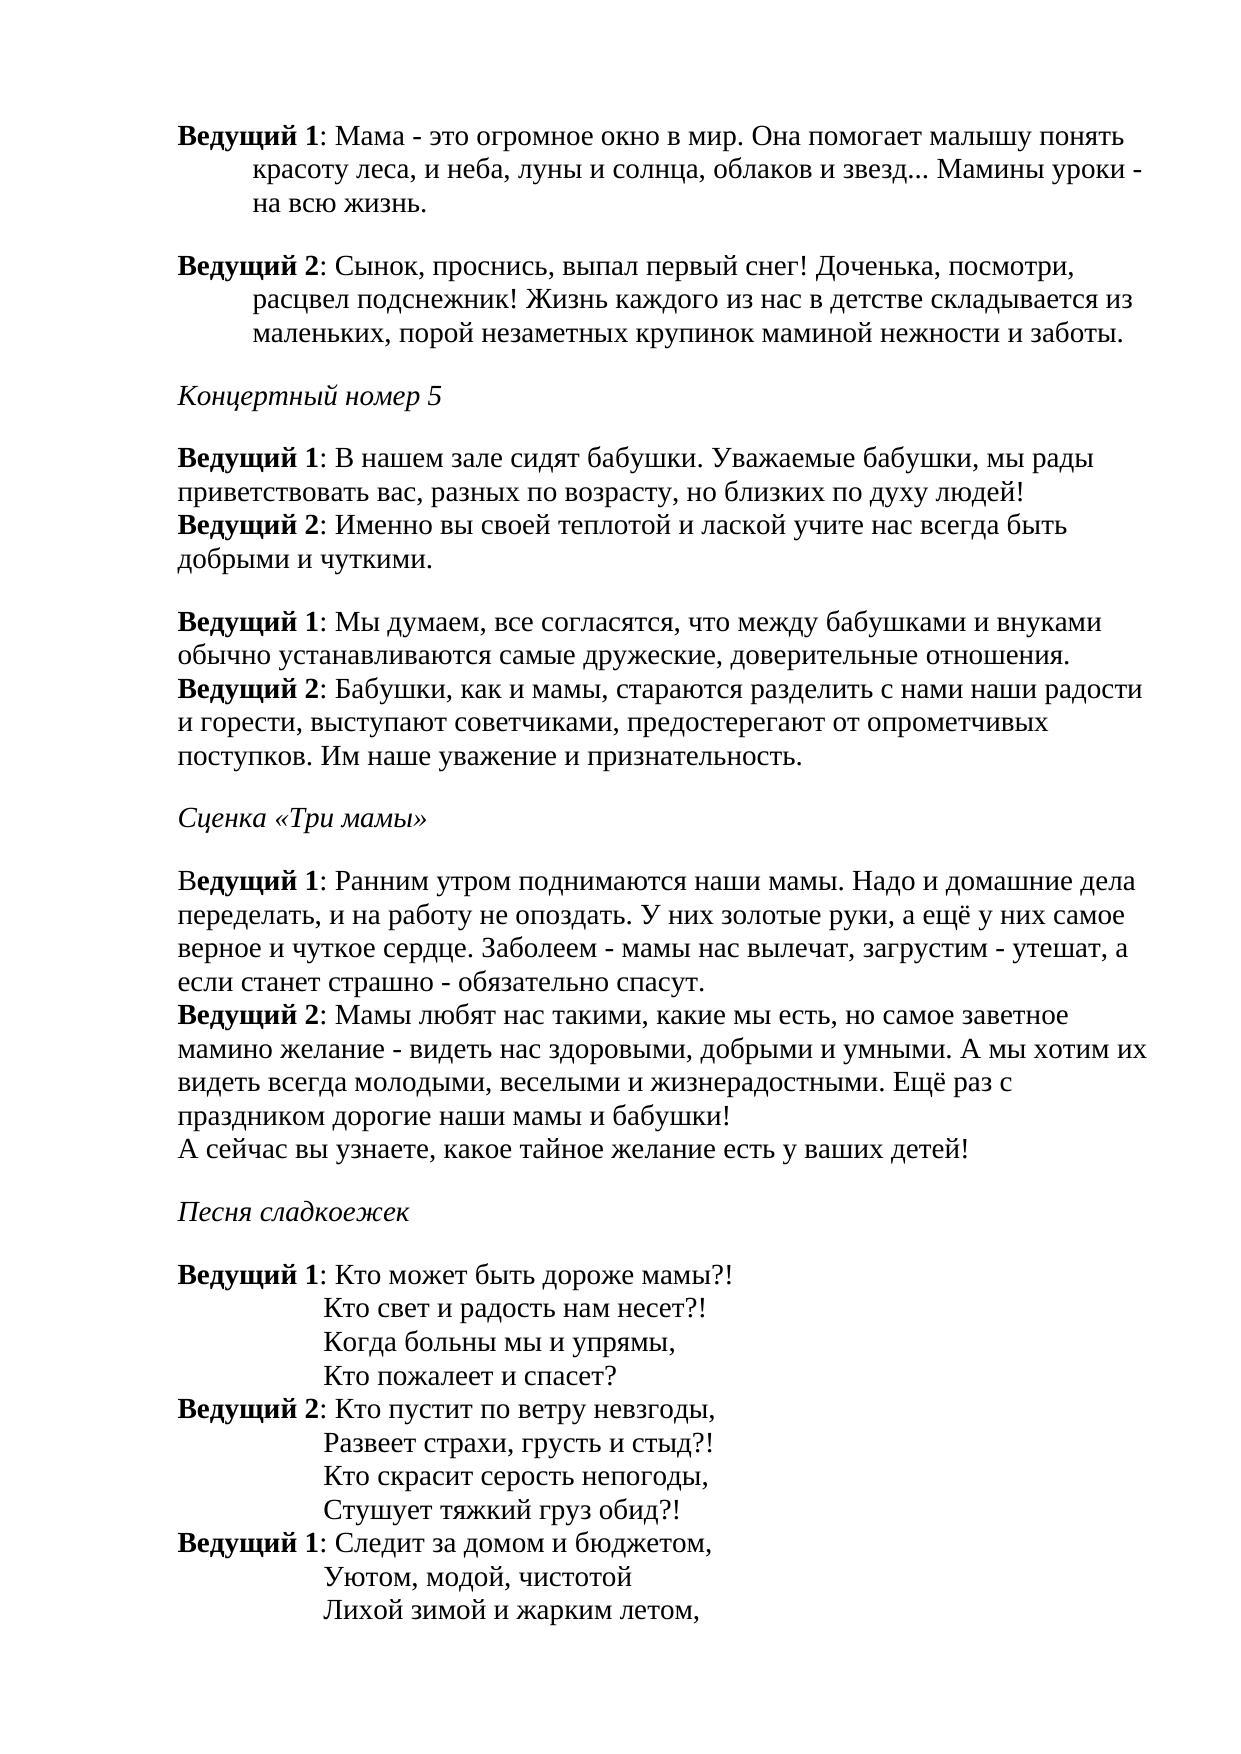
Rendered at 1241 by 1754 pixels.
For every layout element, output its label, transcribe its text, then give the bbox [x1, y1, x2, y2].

text Сценка «Три мамы» [177, 801, 1152, 834]
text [177, 1257, 1152, 1626]
text Ведущий 1: Ранним утром поднимаются наши мамы. Надо и домашние дела переделать, и на работу не опоздать. У них золотые руки, а ещё у них самое верное и чуткое сердце. Заболеем - мамы нас вылечат, загрустим - утешат, а если станет страшно - обязательно спасут. Ведущий 2: Мамы любят нас такими, какие мы есть, но самое заветное мамино желание - видеть нас здоровыми, добрыми и умными. А мы хотим их видеть всегда молодыми, веселыми и жизнерадостными. Ещё раз с праздником дорогие наши мамы и бабушки! [177, 863, 1152, 1132]
text Концертный номер 5 [177, 378, 1152, 411]
text Ведущий 1: Мама - это огромное окно в мир. Она помогает малышу понять красоту леса, и неба, луны и солнца, облаков и звезд... Мамины уроки - на всю жизнь. [177, 118, 1152, 219]
text Ведущий 1: В нашем зале сидят бабушки. Уважаемые бабушки, мы рады приветствовать вас, разных по возрасту, но близких по духу людей! Ведущий 2: Именно вы своей теплотой и лаской учите нас всегда быть добрыми и чуткими. [177, 440, 1152, 574]
text Ведущий 2: Сынок, проснись, выпал первый снег! Доченька, посмотри, расцвел подснежник! Жизнь каждого из нас в детстве складывается из маленьких, порой незаметных крупинок маминой нежности и заботы. [177, 248, 1152, 348]
text Песня сладкоежек [177, 1194, 1152, 1228]
text Ведущий 1: Мы думаем, все согласятся, что между бабушками и внуками обычно устанавливаются самые дружеские, доверительные отношения. Ведущий 2: Бабушки, как и мамы, стараются разделить с нами наши радости и горести, выступают советчиками, предостерегают от опрометчивых поступков. Им наше уважение и признательность. [177, 604, 1152, 771]
text А сейчас вы узнаете, какое тайное желание есть у ваших детей! [177, 1132, 1152, 1165]
